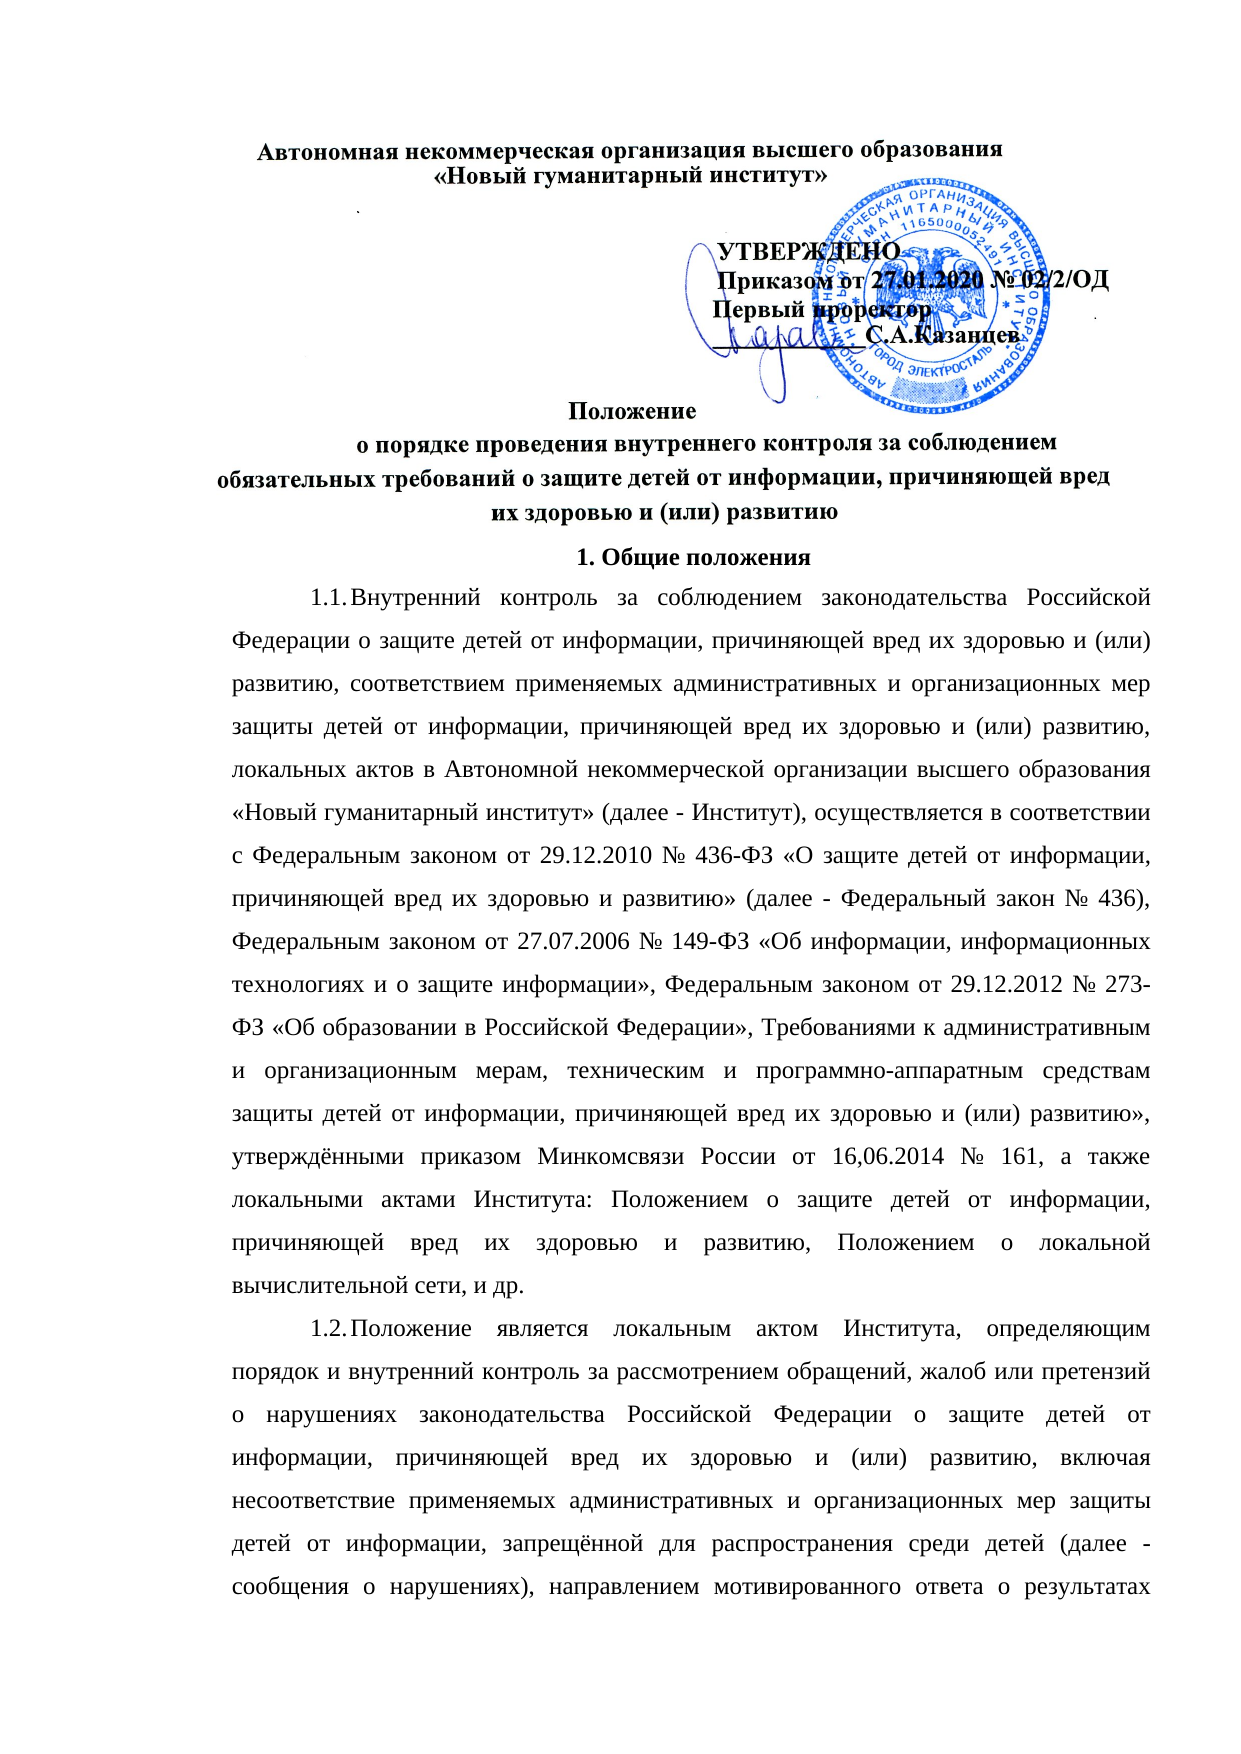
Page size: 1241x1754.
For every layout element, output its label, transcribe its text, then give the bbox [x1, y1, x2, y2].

list Внутренний контроль за соблюдением законодательства Российской Федерации о защите детей от информации, причиняющей вред их здоровью и (или) развитию, соответствием применяемых административных и организационных мер защиты детей от информации, причиняющей вред их здоровью и (или) развитию, локальных актов в Автономной некоммерческой организации высшего образования «Новый гуманитарный институт» (далее - Институт), осуществляется в соответствии с Федеральным законом от 29.12.2010 № 436-ФЗ «О защите детей от информации, причиняющей вред их здоровью и развитию» (далее - Федеральный закон № 436), Федеральным законом от 27.07.2006 № 149-ФЗ «Об информации, информационных технологиях и о защите информации», Федеральным законом от 29.12.2012 № 273-ФЗ «Об образовании в Российской Федерации», Требованиями к административным и организационным мерам, техническим и программно-аппаратным средствам защиты детей от информации, причиняющей вред их здоровью и (или) развитию», утверждёнными приказом Минкомсвязи России от 16,06.2014 № 161, а также локальными актами Института: Положением о защите детей от информации, причиняющей вред их здоровью и развитию, Положением о локальной вычислительной сети, и др. [232, 571, 1152, 1302]
text 1. Общие положения [576, 168, 1152, 571]
picture [176, 118, 1123, 531]
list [232, 1302, 1152, 1603]
